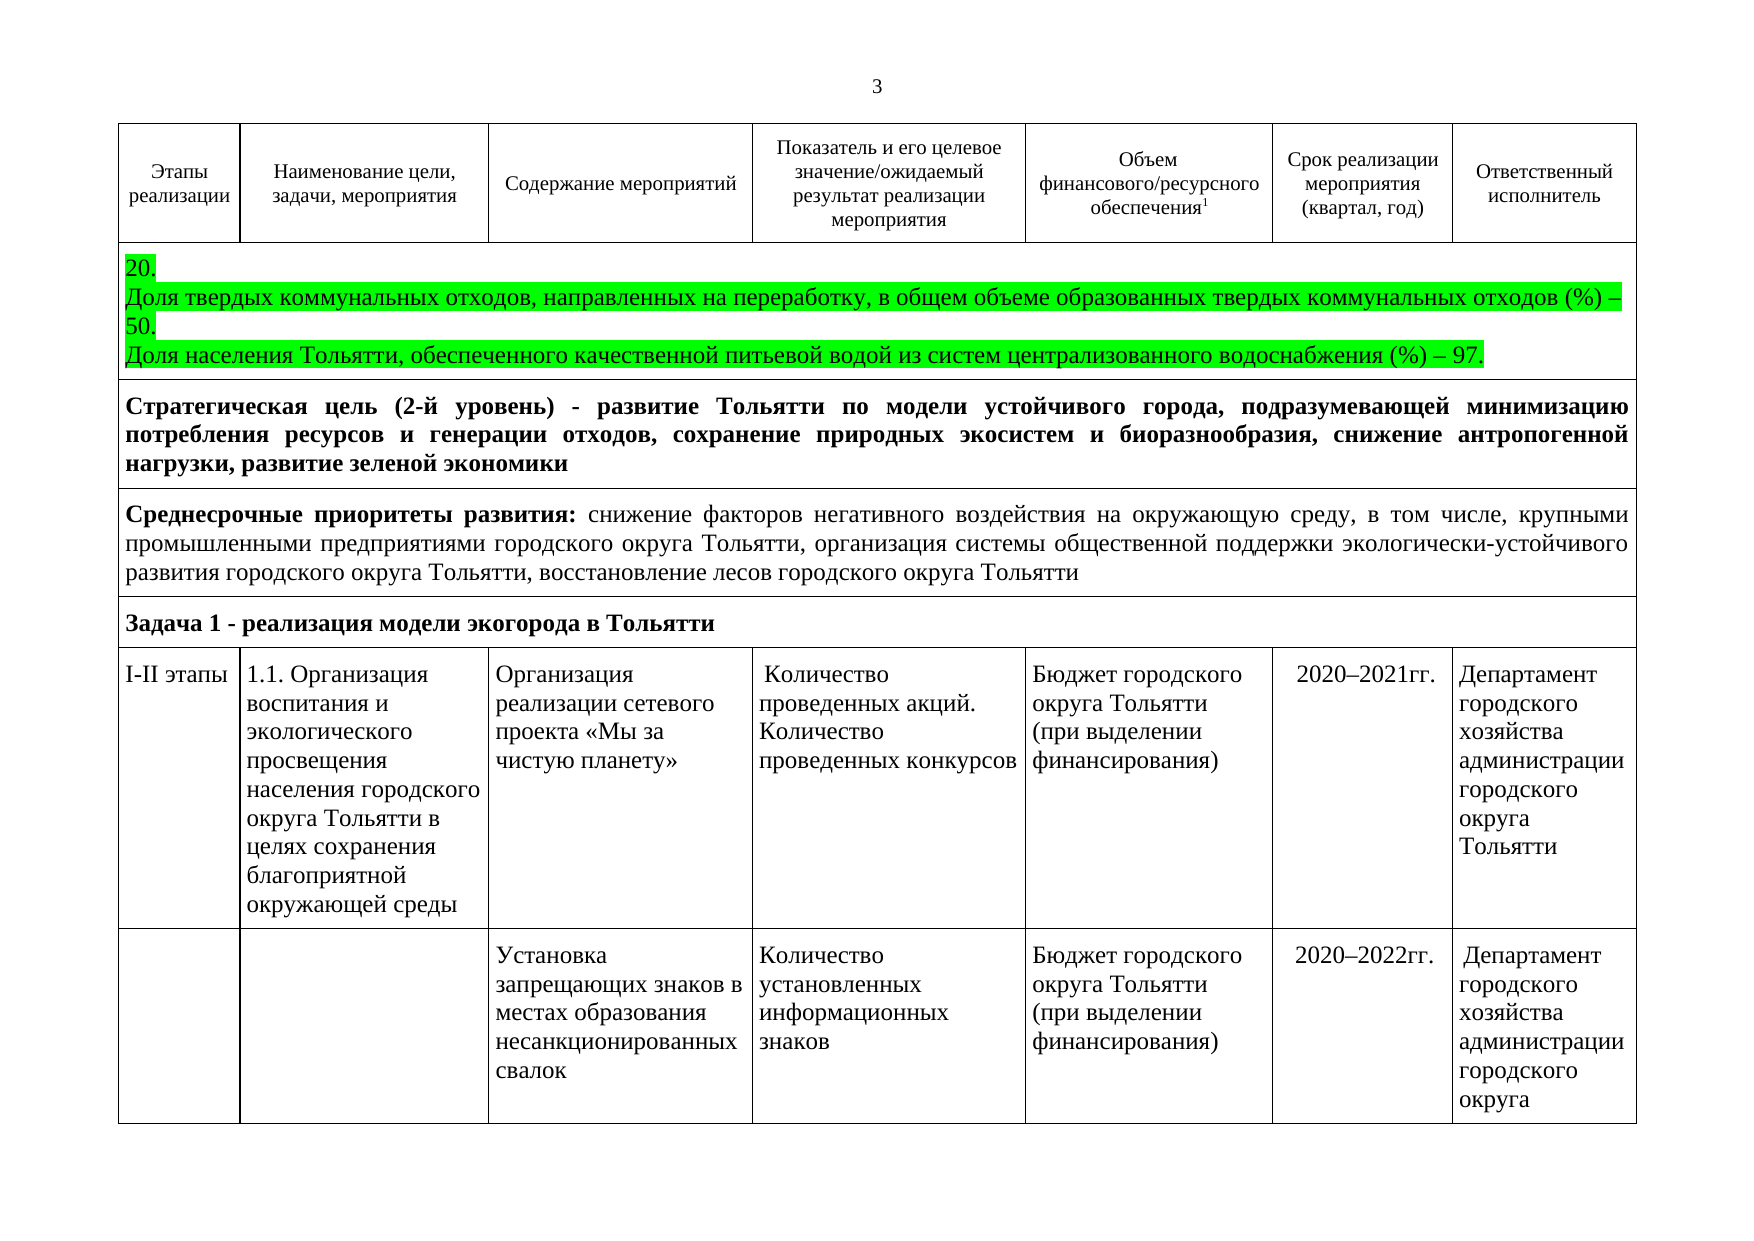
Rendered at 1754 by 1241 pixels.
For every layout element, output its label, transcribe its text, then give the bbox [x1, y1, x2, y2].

table_cell Департамент городского хозяйства администрации городского округа Тольятти [1453, 648, 1636, 928]
table_cell Задача 1 - реализация модели экогорода в Тольятти [119, 597, 1636, 647]
table_cell Установка запрещающих знаков в местах образования несанкционированных свалок [489, 929, 752, 1123]
table_header Показатель и его целевое значение/ожидаемый результат реализации мероприятия [753, 124, 1025, 242]
table_cell Среднесрочные приоритеты развития: снижение факторов негативного воздействия на окружающую среду, в том числе, крупными промышленными предприятиями городского округа Тольятти, организация системы общественной поддержки экологически-устойчивого развития городского округа Тольятти, восстановление лесов городского округа Тольятти [119, 489, 1636, 596]
table_cell Количество проведенных акций. Количество проведенных конкурсов [753, 648, 1025, 928]
table_header Ответственный исполнитель [1453, 124, 1636, 242]
table_header Этапы реализации [119, 124, 239, 242]
table_cell 2020–2021гг. [1273, 648, 1452, 928]
table_cell Бюджет городского округа Тольятти (при выделении финансирования) [1026, 648, 1272, 928]
table_cell Количество установленных информационных знаков [753, 929, 1025, 1123]
table_header Срок реализации мероприятия (квартал, год) [1273, 124, 1452, 242]
table_header Объем финансового/ресурсного обеспечения1 [1026, 124, 1272, 242]
table_cell 1.1. Организация воспитания и экологического просвещения населения городского округа Тольятти в целях сохранения благоприятной окружающей среды [241, 648, 488, 928]
table_cell [241, 929, 488, 1123]
table_cell Департамент городского хозяйства администрации городского округа Тольятти [1453, 929, 1636, 1123]
table_cell Бюджет городского округа Тольятти (при выделении финансирования) [1026, 929, 1272, 1123]
table_cell [119, 929, 239, 1123]
table_header Наименование цели, задачи, мероприятия [241, 124, 488, 242]
table_cell Организация реализации сетевого проекта «Мы за чистую планету» [489, 648, 752, 928]
table_cell 2020–2022гг. [1273, 929, 1452, 1123]
table_header Содержание мероприятий [489, 124, 752, 242]
table_cell I-II этапы [119, 648, 239, 928]
table_cell Стратегическая цель (2-й уровень) - развитие Тольятти по модели устойчивого города, подразумевающей минимизацию потребления ресурсов и генерации отходов, сохранение природных экосистем и биоразнообразия, снижение антропогенной нагрузки, развитие зеленой экономики [119, 380, 1636, 488]
